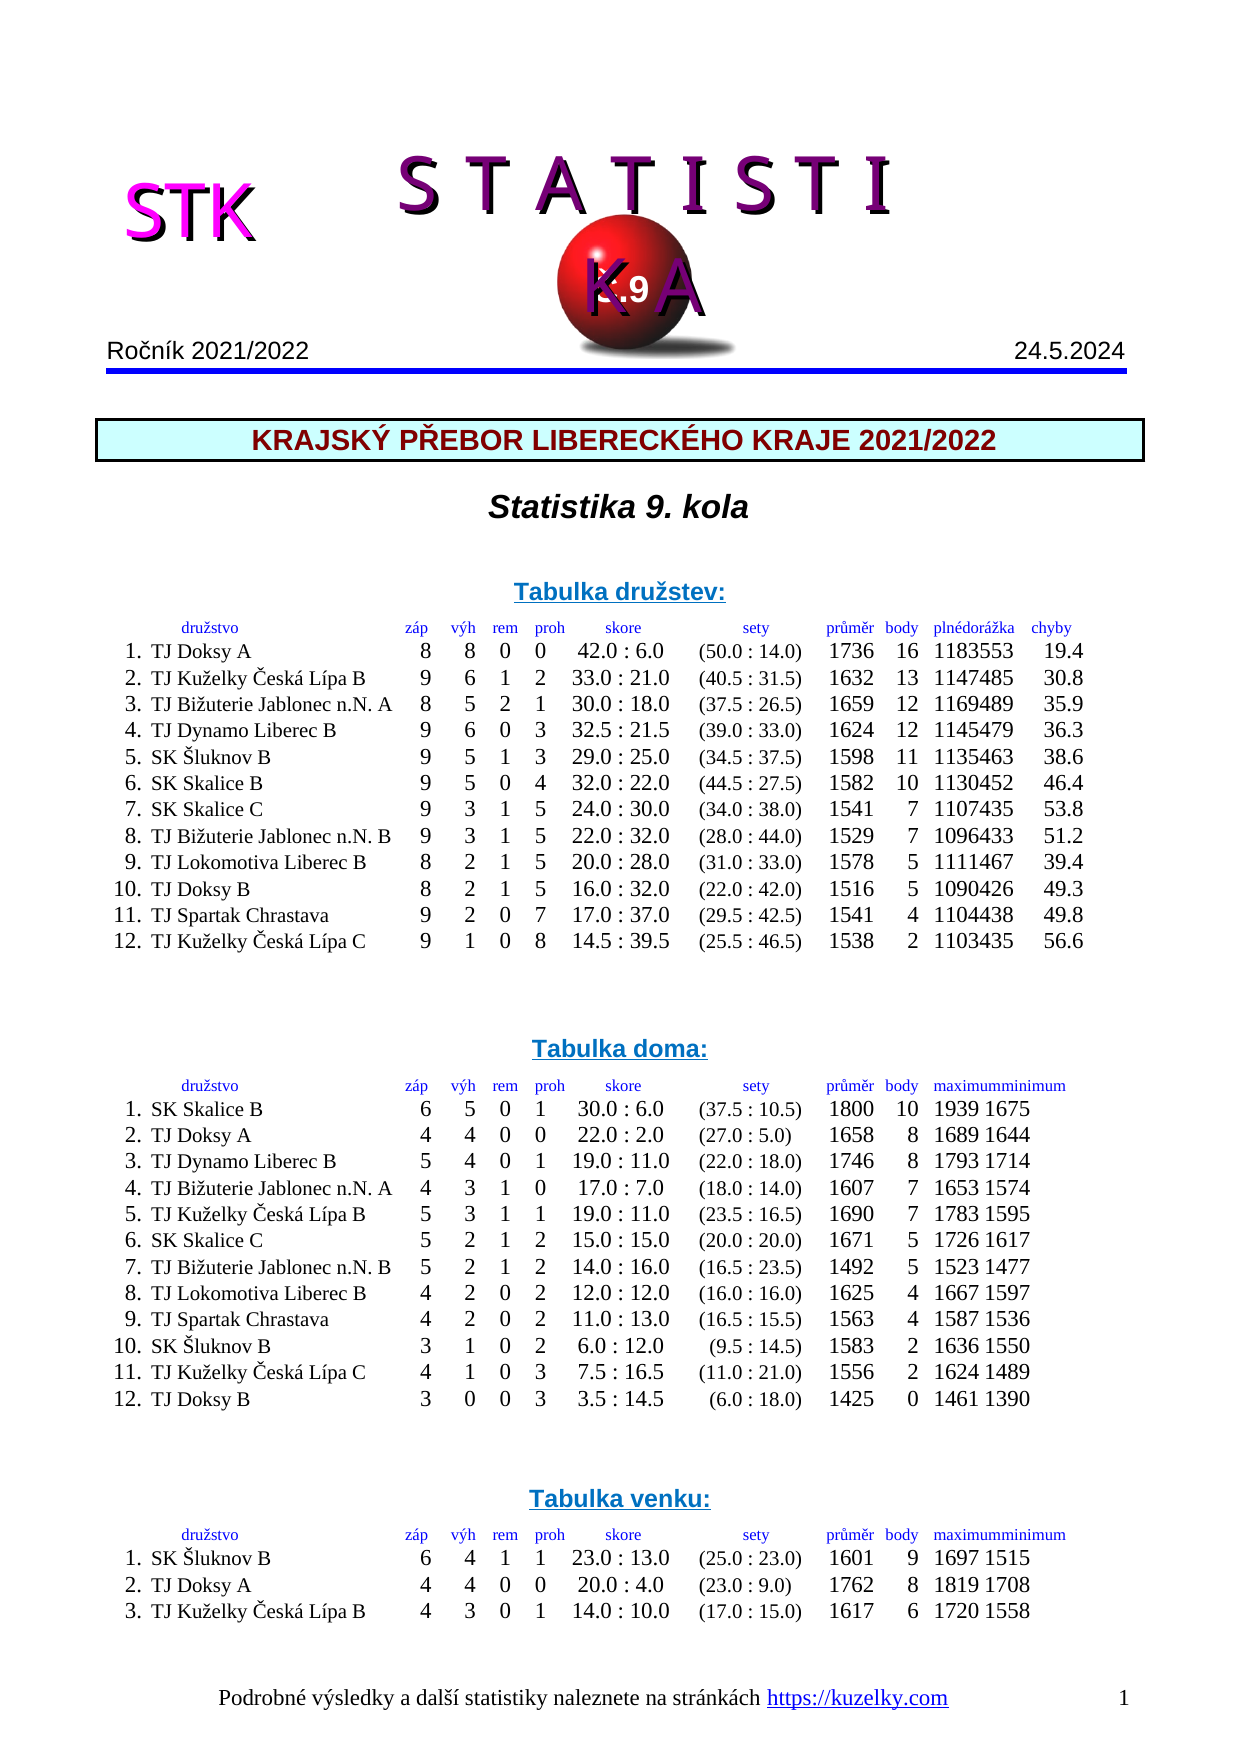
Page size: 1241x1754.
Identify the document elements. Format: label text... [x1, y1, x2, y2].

text 9. TJ Spartak Chrastava 4 2 0 2 11.0 : 13.0 (16.5 : 15.5) 1563 4 1587 1536 [106, 1306, 1134, 1332]
text 6. SK Skalice B 9 5 0 4 32.0 : 22.0 (44.5 : 27.5) 1582 10 1130 452 46.4 [106, 769, 1134, 796]
text Ročník 2021/2022 24.5.2024 [106, 336, 1134, 365]
subtitle Krajský přebor Libereckého kraje 2021/2022 [98, 421, 1142, 459]
text 6. SK Skalice C 5 2 1 2 15.0 : 15.0 (20.0 : 20.0) 1671 5 1726 1617 [106, 1226, 1134, 1253]
text 3. TJ Kuželky Česká Lípa B 4 3 0 1 14.0 : 10.0 (17.0 : 15.0) 1617 6 1720 1558 [106, 1597, 1134, 1623]
text 10. SK Šluknov B 3 1 0 2 6.0 : 12.0 (9.5 : 14.5) 1583 2 1636 1550 [106, 1332, 1134, 1358]
text 2. TJ Doksy A 4 4 0 0 20.0 : 4.0 (23.0 : 9.0) 1762 8 1819 1708 [106, 1571, 1134, 1597]
text Tabulka doma: [94, 1034, 1145, 1063]
text 1. TJ Doksy A 8 8 0 0 42.0 : 6.0 (50.0 : 14.0) 1736 16 1183 553 19.4 [106, 637, 1134, 664]
text 8. TJ Lokomotiva Liberec B 4 2 0 2 12.0 : 12.0 (16.0 : 16.0) 1625 4 1667 1597 [106, 1279, 1134, 1306]
text 11. TJ Kuželky Česká Lípa C 4 1 0 3 7.5 : 16.5 (11.0 : 21.0) 1556 2 1624 1489 [106, 1358, 1134, 1384]
text Statistika 9. kola [106, 487, 1134, 526]
text 11. TJ Spartak Chrastava 9 2 0 7 17.0 : 37.0 (29.5 : 42.5) 1541 4 1104 438 49.8 [106, 901, 1134, 927]
text 3. TJ Bižuterie Jablonec n.N. A 8 5 2 1 30.0 : 18.0 (37.5 : 26.5) 1659 12 1169 489 35.9 [106, 690, 1134, 716]
text 7. TJ Bižuterie Jablonec n.N. B 5 2 1 2 14.0 : 16.0 (16.5 : 23.5) 1492 5 1523 1477 [106, 1253, 1134, 1279]
text 4. TJ Dynamo Liberec B 9 6 0 3 32.5 : 21.5 (39.0 : 33.0) 1624 12 1145 479 36.3 [106, 716, 1134, 743]
text 9. TJ Lokomotiva Liberec B 8 2 1 5 20.0 : 28.0 (31.0 : 33.0) 1578 5 1111 467 39.4 [106, 848, 1134, 874]
text 5. TJ Kuželky Česká Lípa B 5 3 1 1 19.0 : 11.0 (23.5 : 16.5) 1690 7 1783 1595 [106, 1200, 1134, 1226]
text Tabulka družstev: [94, 577, 1145, 606]
text 10. TJ Doksy B 8 2 1 5 16.0 : 32.0 (22.0 : 42.0) 1516 5 1090 426 49.3 [106, 874, 1134, 901]
text družstvo záp výh rem proh skore sety průměr body plné dorážka chyby [106, 618, 1134, 637]
text 4. TJ Bižuterie Jablonec n.N. A 4 3 1 0 17.0 : 7.0 (18.0 : 14.0) 1607 7 1653 1574 [106, 1174, 1134, 1200]
text družstvo záp výh rem proh skore sety průměr body maximum minimum [106, 1525, 1134, 1544]
text 1. SK Skalice B 6 5 0 1 30.0 : 6.0 (37.5 : 10.5) 1800 10 1939 1675 [106, 1095, 1134, 1121]
text 7. SK Skalice C 9 3 1 5 24.0 : 30.0 (34.0 : 38.0) 1541 7 1107 435 53.8 [106, 796, 1134, 822]
text družstvo záp výh rem proh skore sety průměr body maximum minimum [106, 1076, 1134, 1095]
text 8. TJ Bižuterie Jablonec n.N. B 9 3 1 5 22.0 : 32.0 (28.0 : 44.0) 1529 7 1096 433 51.2 [106, 822, 1134, 848]
text 12. TJ Doksy B 3 0 0 3 3.5 : 14.5 (6.0 : 18.0) 1425 0 1461 1390 [106, 1384, 1134, 1411]
text Č.9 [106, 267, 587, 310]
text 2. TJ Kuželky Česká Lípa B 9 6 1 2 33.0 : 21.0 (40.5 : 31.5) 1632 13 1147 485 30.8 [106, 664, 1134, 690]
text Tabulka venku: [94, 1484, 1145, 1513]
text 12. TJ Kuželky Česká Lípa C 9 1 0 8 14.5 : 39.5 (25.5 : 46.5) 1538 2 1103 435 56.6 [106, 927, 1134, 954]
text 1. SK Šluknov B 6 4 1 1 23.0 : 13.0 (25.0 : 23.0) 1601 9 1697 1515 [106, 1544, 1134, 1571]
text Č.9 [609, 267, 671, 310]
text 2. TJ Doksy A 4 4 0 0 22.0 : 2.0 (27.0 : 5.0) 1658 8 1689 1644 [106, 1121, 1134, 1147]
text Č.9 [687, 267, 1134, 310]
text 5. SK Šluknov B 9 5 1 3 29.0 : 25.0 (34.5 : 37.5) 1598 11 1135 463 38.6 [106, 743, 1134, 769]
text 3. TJ Dynamo Liberec B 5 4 0 1 19.0 : 11.0 (22.0 : 18.0) 1746 8 1793 1714 [106, 1147, 1134, 1174]
